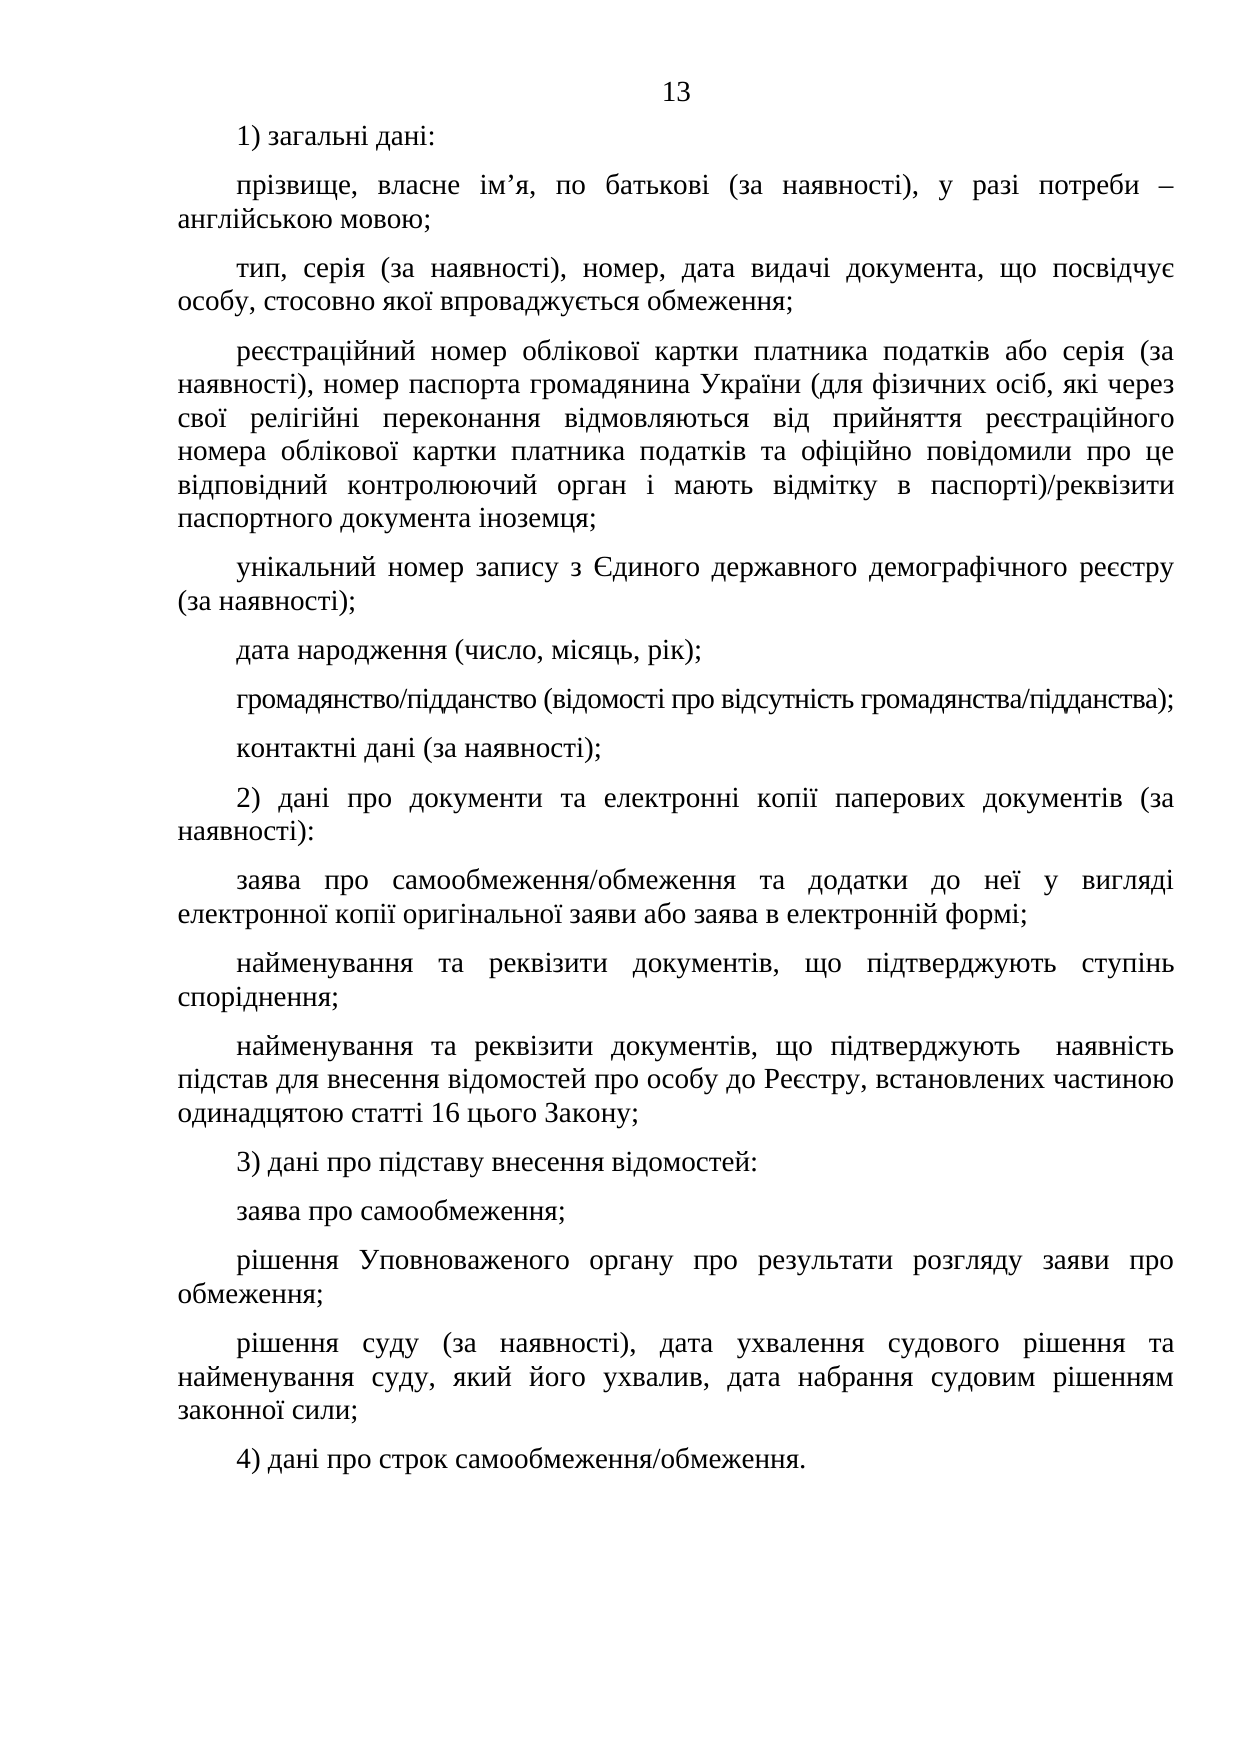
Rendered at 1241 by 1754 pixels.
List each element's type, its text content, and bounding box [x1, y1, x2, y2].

text контактні дані (за наявності); [177, 731, 1175, 764]
text заява про самообмеження; [177, 1193, 1175, 1227]
text реєстраційний номер облікової картки платника податків або серія (за наявності), номер паспорта громадянина України (для фізичних осіб, які через свої релігійні переконання відмовляються від прийняття реєстраційного номера облікової картки платника податків та офіційно повідомили про це відповідний контролюючий орган і мають відмітку в паспорті)/реквізити паспортного документа іноземця; [177, 333, 1175, 534]
text тип, серія (за наявності), номер, дата видачі документа, що посвідчує особу, стосовно якої впроваджується обмеження; [177, 250, 1175, 317]
text 2) дані про документи та електронні копії паперових документів (за наявності): [177, 780, 1175, 847]
text 4) дані про строк самообмеження/обмеження. [177, 1441, 1175, 1475]
text дата народження (число, місяць, рік); [177, 632, 1175, 666]
text 3) дані про підставу внесення відомостей: [177, 1144, 1175, 1178]
text рішення суду (за наявності), дата ухвалення судового рішення та найменування суду, який його ухвалив, дата набрання судовим рішенням законної сили; [177, 1325, 1175, 1426]
text заява про самообмеження/обмеження та додатки до неї у вигляді електронної копії оригінальної заяви або заява в електронній формі; [177, 862, 1175, 929]
text унікальний номер запису з Єдиного державного демографічного реєстру (за наявності); [177, 549, 1175, 617]
text рішення Уповноваженого органу про результати розгляду заяви про обмеження; [177, 1242, 1175, 1309]
text 1) загальні дані: [177, 118, 1175, 152]
text прізвище, власне ім’я, по батькові (за наявності), у разі потреби – англійською мовою; [177, 167, 1175, 234]
text найменування та реквізити документів, що підтверджують ступінь споріднення; [177, 945, 1175, 1012]
text найменування та реквізити документів, що підтверджують наявність підстав для внесення відомостей про особу до Реєстру, встановлених частиною одинадцятою статті 16 цього Закону; [177, 1028, 1175, 1128]
text громадянство/підданство (відомості про відсутність громадянства/підданства); [177, 681, 1175, 715]
